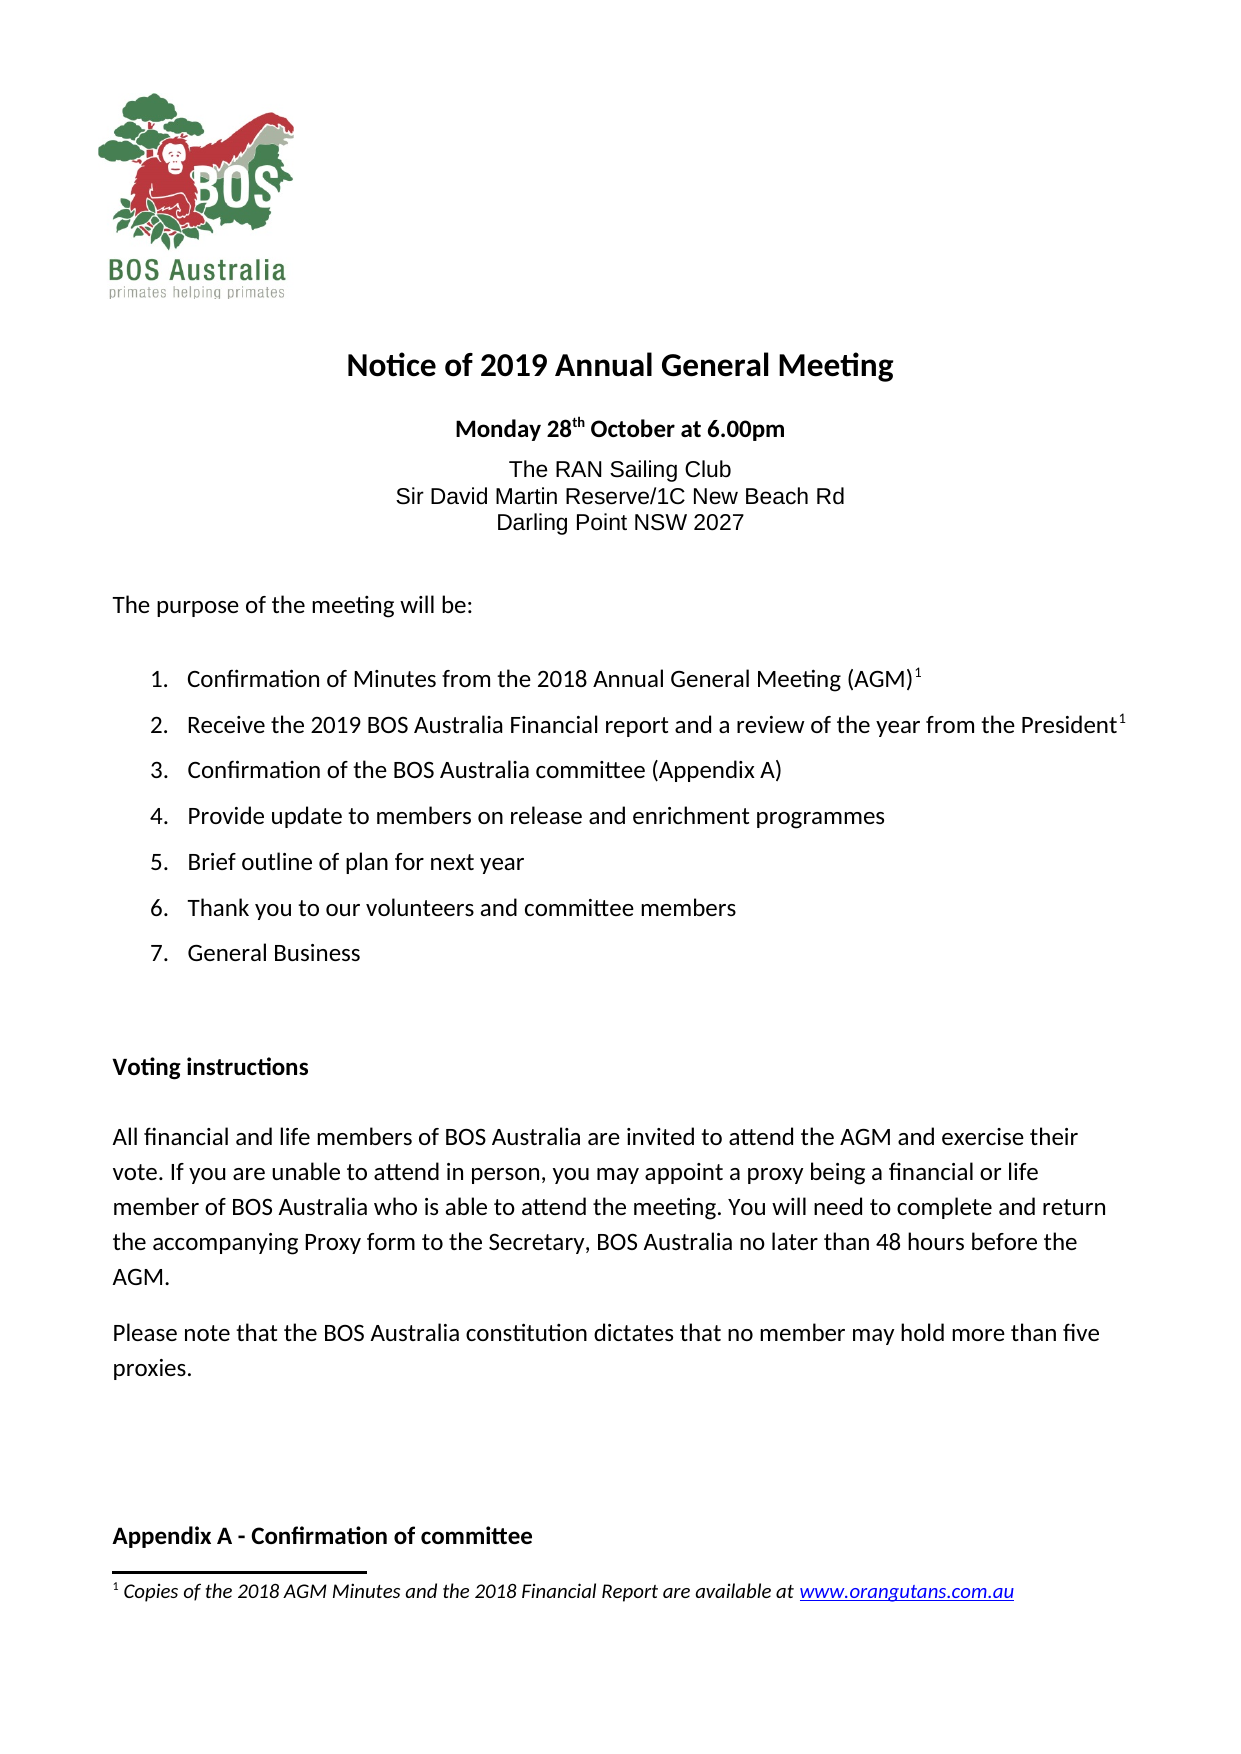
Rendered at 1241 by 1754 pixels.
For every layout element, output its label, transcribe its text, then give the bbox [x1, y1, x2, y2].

text Monday 28th October at 6.00pm [112, 413, 1128, 444]
text Please note that the BOS Australia constitution dictates that no member may hold more than five proxies. [112, 1317, 1128, 1383]
list General Business [150, 937, 1128, 968]
text Notice of 2019 Annual General Meeting [112, 344, 1128, 384]
list Confirmation of the BOS Australia committee (Appendix A) [150, 754, 1128, 785]
text Voting instructions All financial and life members of BOS Australia are invited to attend the AGM and exercise their vote. If you are unable to attend in person, you may appoint a proxy being a financial or life member of BOS Australia who is able to attend the meeting. You will need to complete and return the accompanying Proxy form to the Secretary, BOS Australia no later than 48 hours before the AGM. [112, 1052, 1128, 1292]
list Provide update to members on release and enrichment programmes [150, 800, 1128, 831]
text The RAN Sailing Club Sir David Martin Reserve/1C New Beach Rd Darling Point NSW 2027 [112, 456, 1128, 536]
list Thank you to our volunteers and committee members [150, 892, 1128, 922]
list Brief outline of plan for next year [150, 846, 1128, 877]
list Confirmation of Minutes from the 2018 Annual General Meeting (AGM) [150, 663, 1128, 694]
picture [96, 93, 294, 297]
text Appendix A - Confirmation of committee [112, 1520, 1128, 1550]
list Receive the 2019 BOS Australia Financial report and a review of the year from the President1 [150, 709, 1128, 739]
text The purpose of the meeting will be: [112, 589, 1128, 620]
